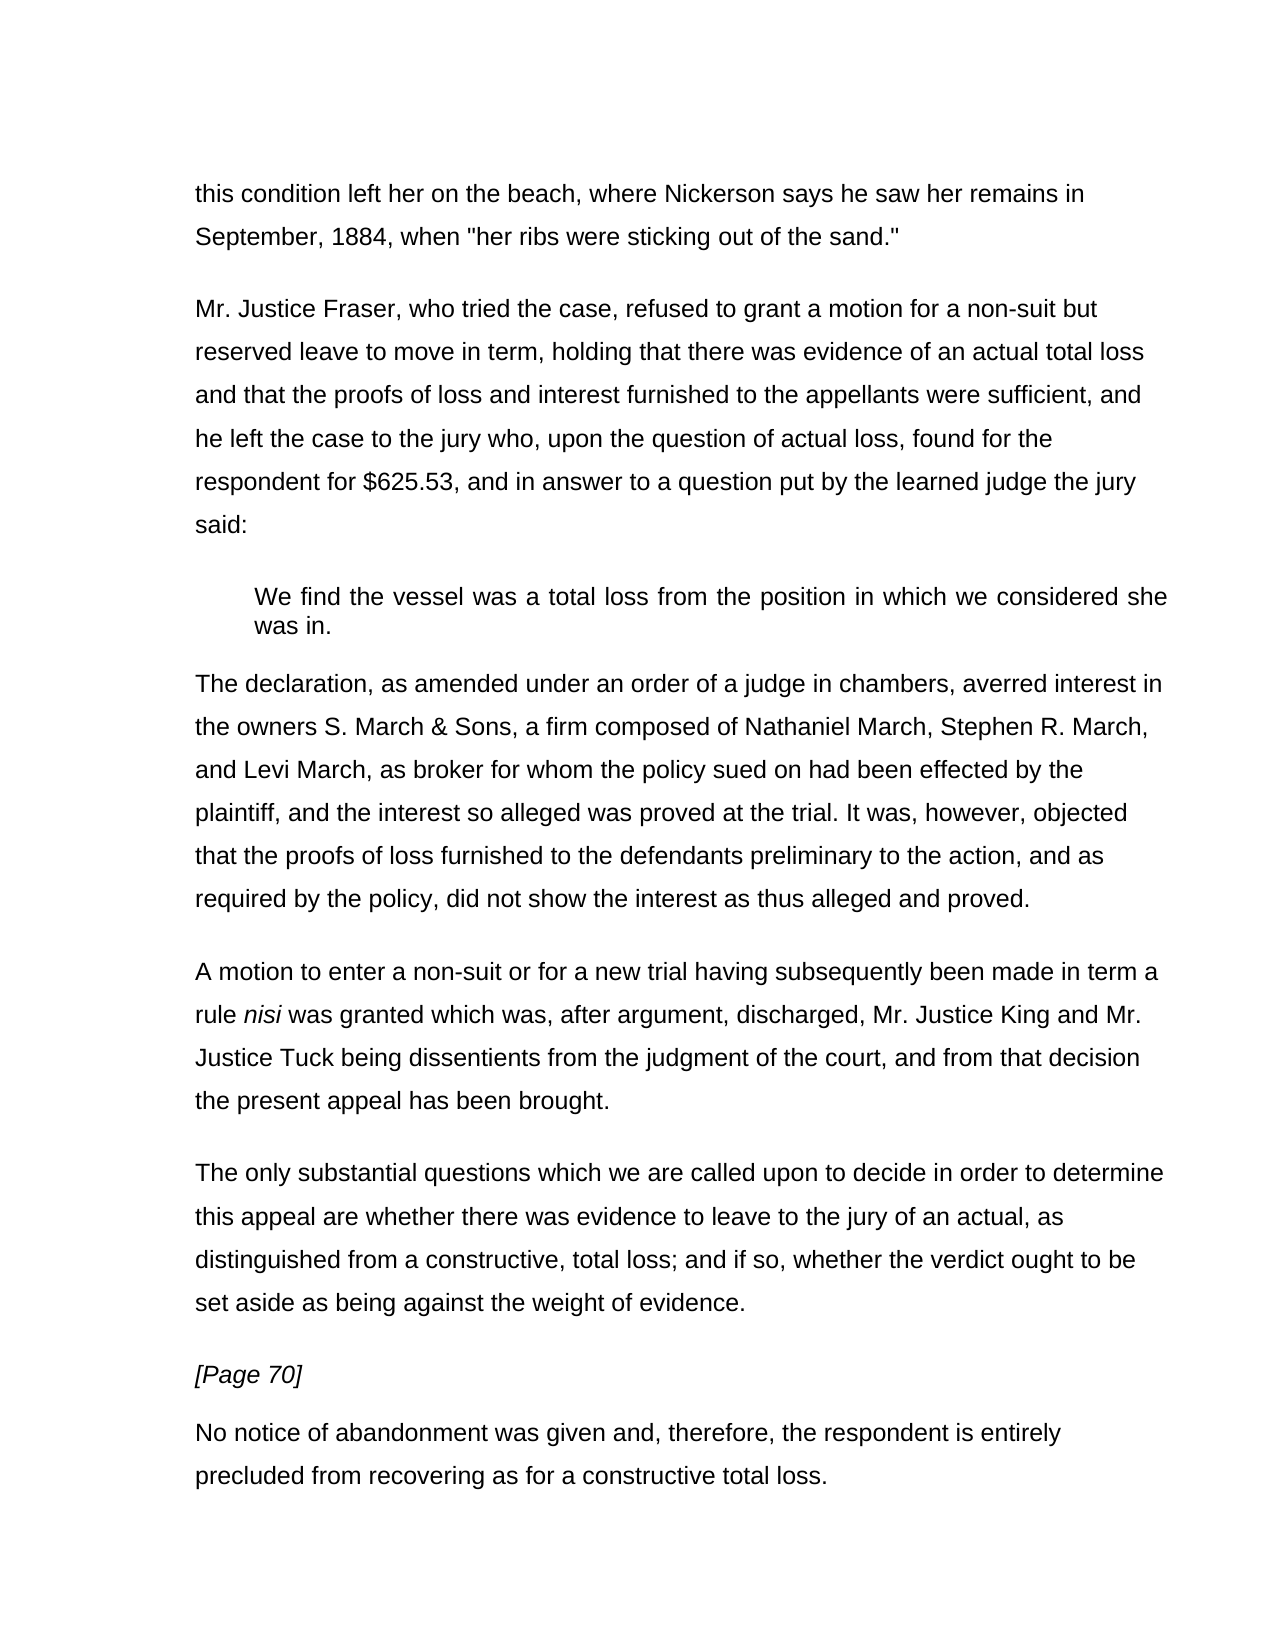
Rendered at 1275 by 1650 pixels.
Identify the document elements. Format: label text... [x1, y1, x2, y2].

text this condition left her on the beach, where Nickerson says he saw her remains in September, 1884, when "her ribs were sticking out of the sand." [195, 179, 1170, 251]
text The only substantial questions which we are called upon to decide in order to determine this appeal are whether there was evidence to leave to the jury of an actual, as distinguished from a constructive, total loss; and if so, whether the verdict ought to be set aside as being against the weight of evidence. [195, 1158, 1170, 1316]
text Mr. Justice Fraser, who tried the case, refused to grant a motion for a non-suit but reserved leave to move in term, holding that there was evidence of an actual total loss and that the proofs of loss and interest furnished to the appellants were sufficient, and he left the case to the jury who, upon the question of actual loss, found for the respondent for $625.53, and in answer to a question put by the learned judge the jury said: [195, 294, 1170, 538]
text A motion to enter a non-suit or for a new trial having subsequently been made in term a rule nisi was granted which was, after argument, discharged, Mr. Justice King and Mr. Justice Tuck being dissentients from the judgment of the court, and from that decision the present appeal has been brought. [195, 957, 1170, 1115]
text We find the vessel was a total loss from the position in which we considered she was in. [254, 582, 1170, 639]
text The declaration, as amended under an order of a judge in chambers, averred interest in the owners S. March & Sons, a firm composed of Nathaniel March, Stephen R. March, and Levi March, as broker for whom the policy sued on had been effected by the plaintiff, and the interest so alleged was proved at the trial. It was, however, objected that the proofs of loss furnished to the defendants preliminary to the action, and as required by the policy, did not show the interest as thus alleged and proved. [195, 669, 1170, 913]
text No notice of abandonment was given and, therefore, the respondent is entirely precluded from recovering as for a constructive total loss. [195, 1418, 1170, 1490]
text [Page 70] [195, 1360, 1170, 1389]
